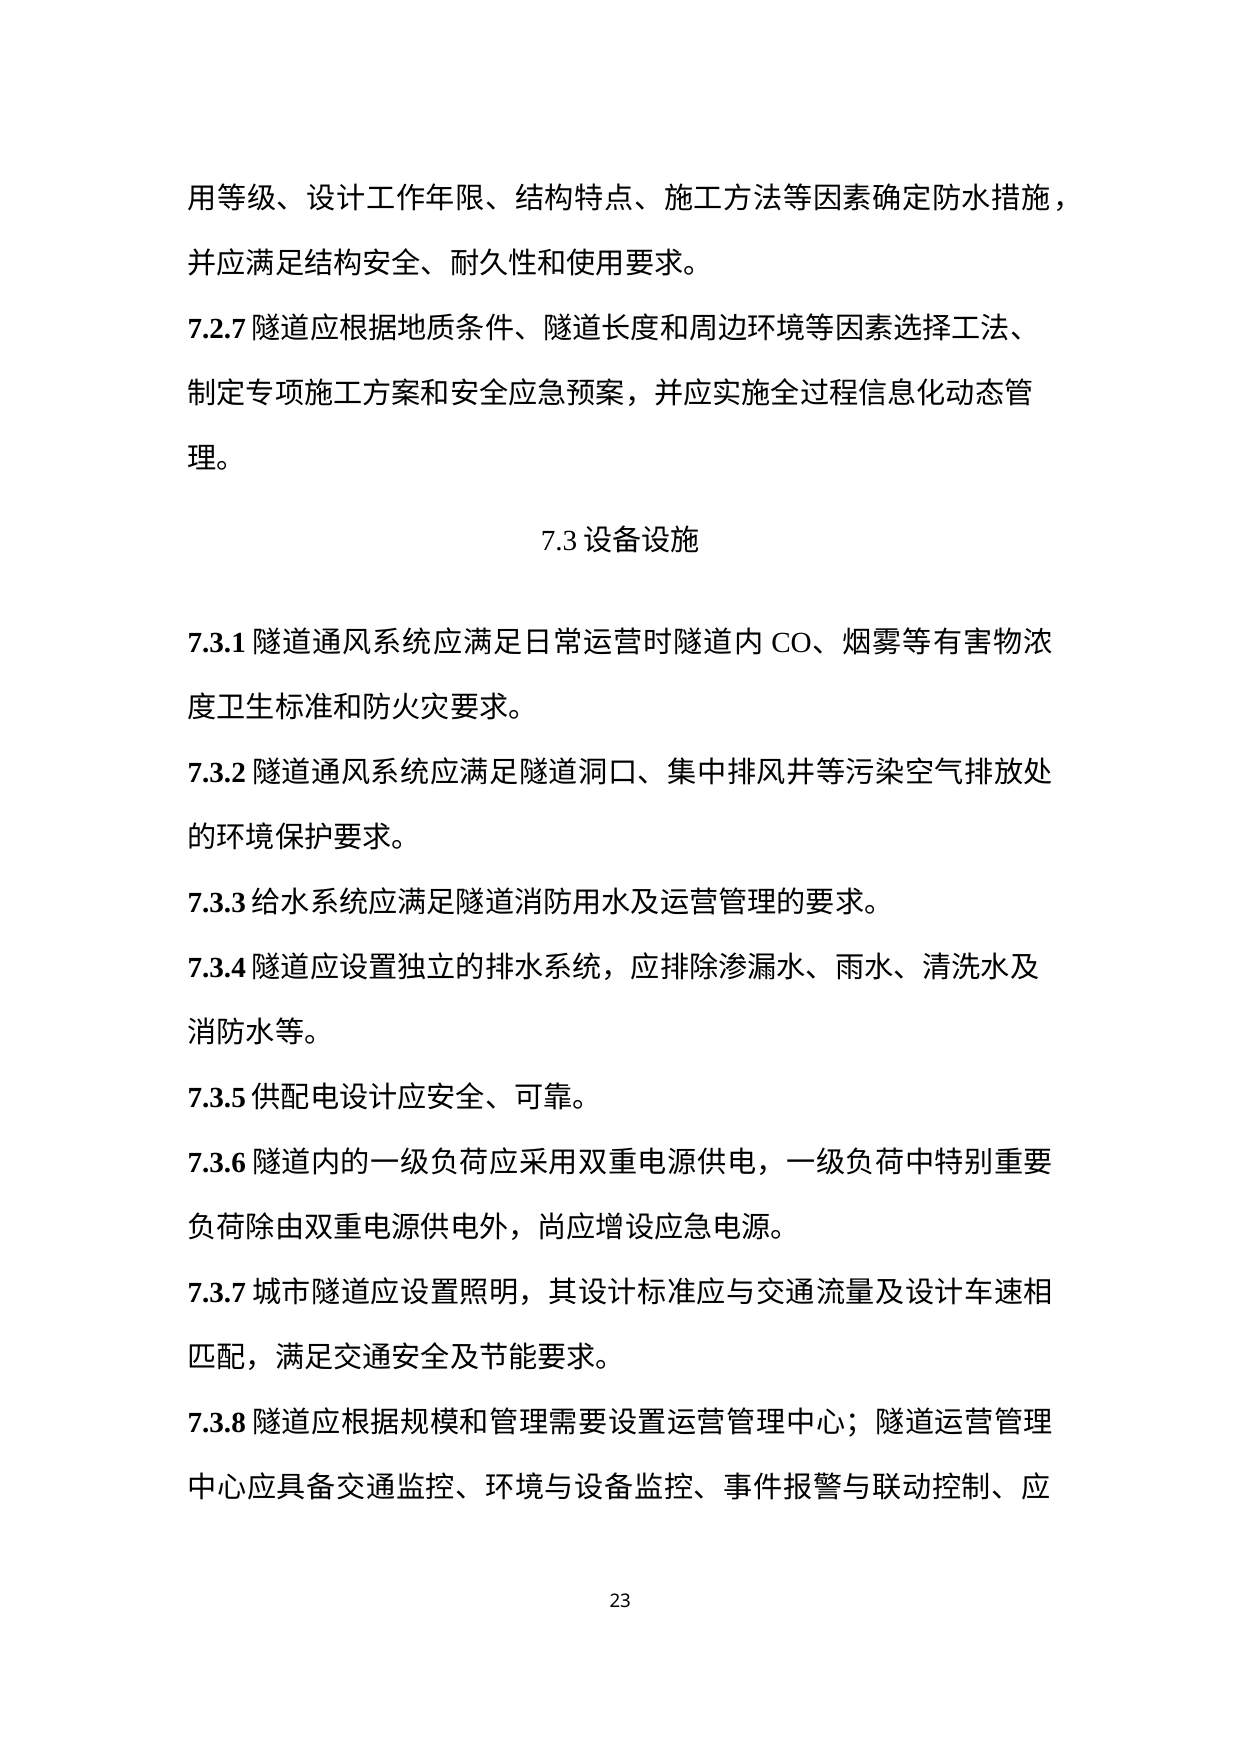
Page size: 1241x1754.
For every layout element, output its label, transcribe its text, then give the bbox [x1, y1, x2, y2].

text 7.2.7隧道应根据地质条件、隧道长度和周边环境等因素选择工法、制定专项施工方案和安全应急预案，并应实施全过程信息化动态管理。 [187, 293, 1053, 488]
text 7.3.3给水系统应满足隧道消防用水及运营管理的要求。 [187, 867, 1053, 932]
text 7.3.7城市隧道应设置照明，其设计标准应与交通流量及设计车速相匹配，满足交通安全及节能要求。 [187, 1257, 1053, 1387]
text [187, 163, 1053, 293]
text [187, 1387, 1053, 1517]
text 7.3.2隧道通风系统应满足隧道洞口、集中排风井等污染空气排放处的环境保护要求。 [187, 737, 1053, 867]
text 7.3.6隧道内的一级负荷应采用双重电源供电，一级负荷中特别重要负荷除由双重电源供电外，尚应增设应急电源。 [187, 1127, 1053, 1257]
text 7.3.4隧道应设置独立的排水系统，应排除渗漏水、雨水、清洗水及消防水等。 [187, 932, 1053, 1062]
text 7.3.1隧道通风系统应满足日常运营时隧道内CO、烟雾等有害物浓度卫生标准和防火灾要求。 [187, 607, 1053, 737]
text 7.3.5供配电设计应安全、可靠。 [187, 1062, 1053, 1127]
text 7.3设备设施 [187, 505, 1053, 570]
